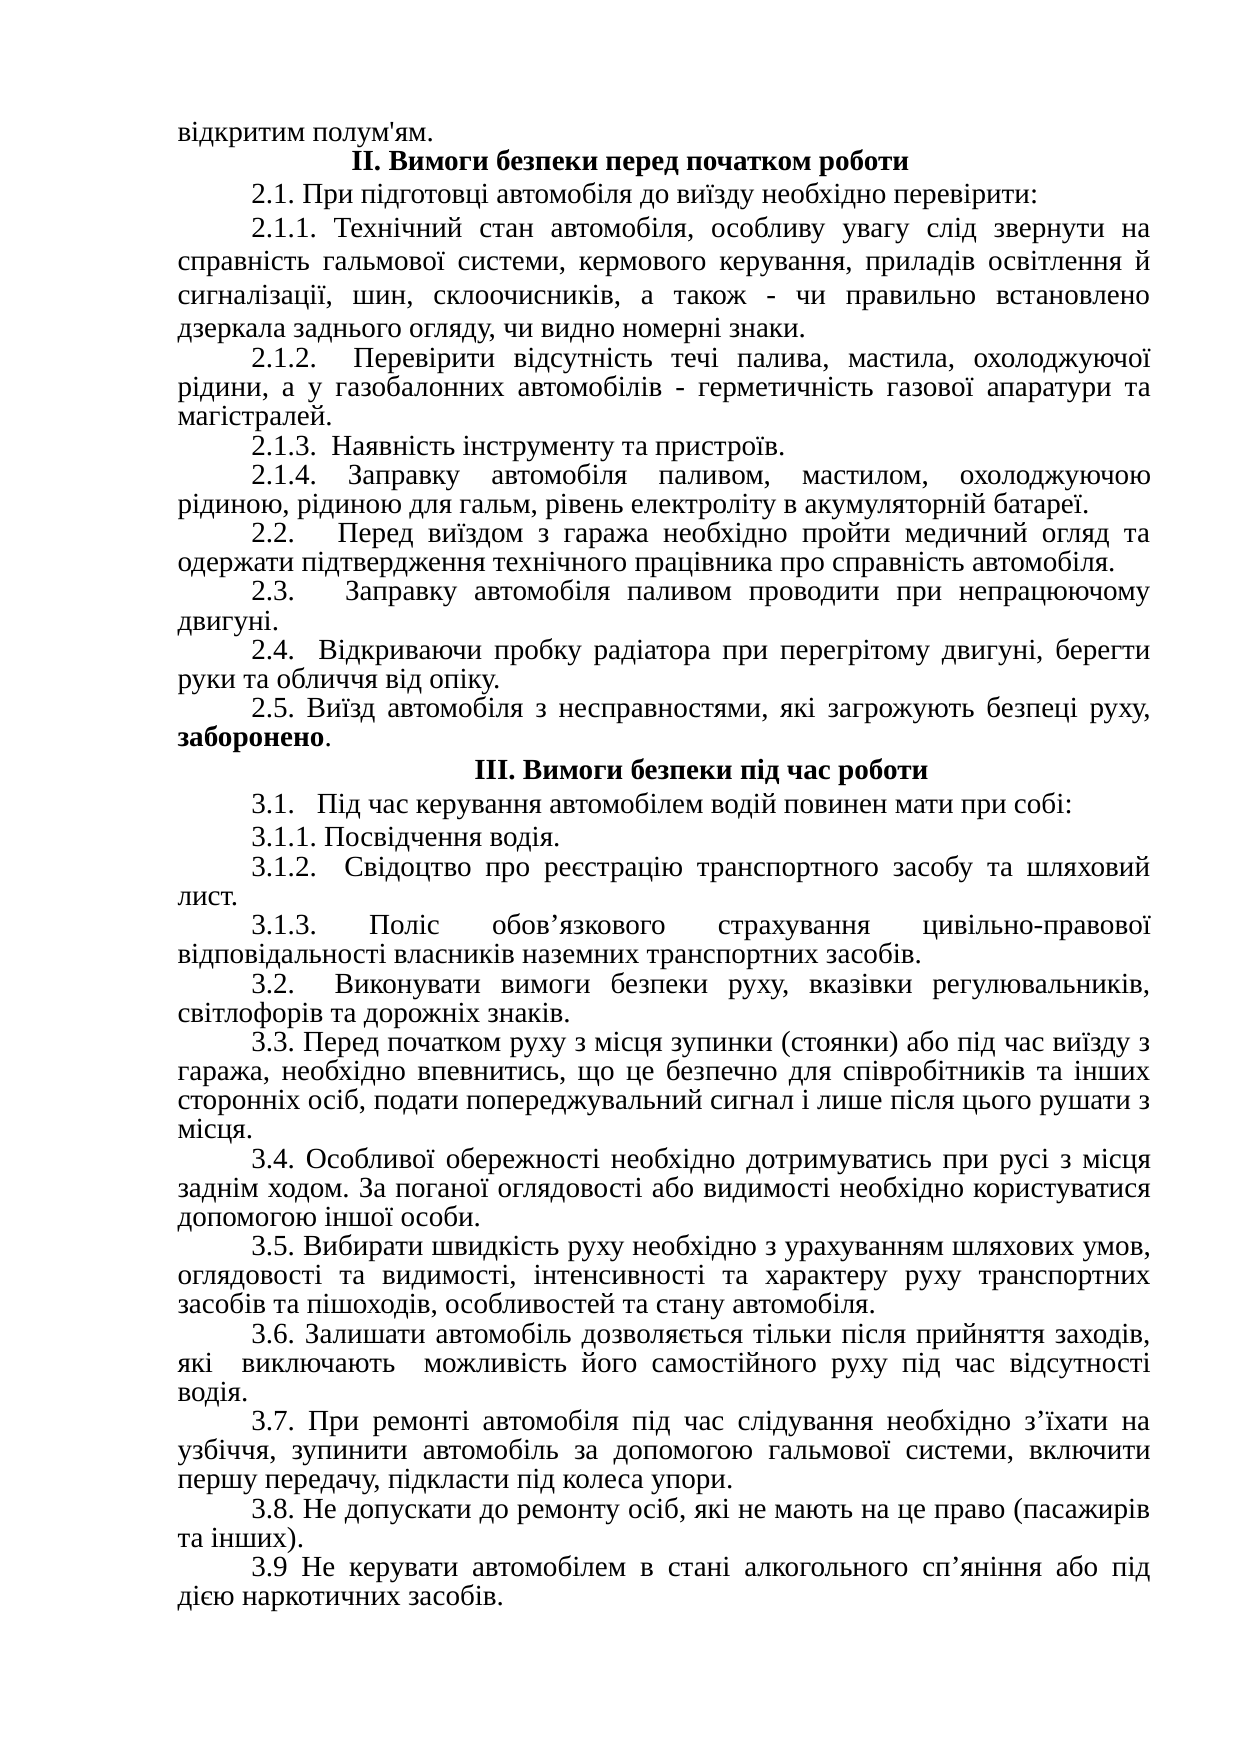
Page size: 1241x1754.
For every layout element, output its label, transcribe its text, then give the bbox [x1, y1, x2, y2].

text 2.4. Відкриваючи пробку радіатора при перегрітому двигуні, берегти руки та обличчя від опіку. [177, 636, 1152, 694]
text 3.1.3. Поліс обов’язкового страхування цивільно-правової відповідальності власників наземних транспортних засобів. [177, 911, 1152, 970]
text 3.4. Особливої обережності необхідно дотримуватись при русі з місця заднім ходом. За поганої оглядовості або видимості необхідно користуватися допомогою іншої особи. [177, 1145, 1152, 1232]
text III. Вимоги безпеки під час роботи [177, 752, 1152, 786]
text 3.1. Під час керування автомобілем водій повинен мати при собі: [177, 786, 1152, 819]
text 2.1.4. Заправку автомобіля паливом, мастилом, охолоджуючою рідиною, рідиною для гальм, рівень електроліту в акумуляторній батареї. [177, 461, 1152, 519]
text 2.1.2. Перевірити відсутність течі палива, мастила, охолоджуючої рідини, а у газобалонних автомобілів - герметичність газової апаратури та магістралей. [177, 344, 1152, 432]
text 3.7. При ремонті автомобіля під час слідування необхідно з’їхати на узбіччя, зупинити автомобіль за допомогою гальмової системи, включити першу передачу, підкласти під колеса упори. [177, 1407, 1152, 1495]
text 2.2. Перед виїздом з гаража необхідно пройти медичний огляд та одержати підтвердження технічного працівника про справність автомобіля. [177, 519, 1152, 577]
text 3.1.1. Посвідчення водія. [177, 819, 1152, 853]
text 2.1. При підготовці автомобіля до виїзду необхідно перевірити: [177, 176, 1152, 210]
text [177, 118, 1152, 147]
text 3.1.2. Свідоцтво про реєстрацію транспортного засобу та шляховий лист. [177, 853, 1152, 911]
text 2.3. Заправку автомобіля паливом проводити при непрацюючому двигуні. [177, 577, 1152, 636]
text 3.8. Не допускати до ремонту осіб, які не мають на це право (пасажирів та інших). [177, 1495, 1152, 1553]
text 3.6. Залишати автомобіль дозволяється тільки після прийняття заходів, які виключають можливість його самостійного руху під час відсутності водія. [177, 1320, 1152, 1407]
text 2.1.1. Технічний стан автомобіля, особливу увагу слід звернути на справність гальмової системи, кермового керування, приладів освітлення й сигналізації, шин, склоочисників, а також - чи правильно встановлено дзеркала заднього огляду, чи видно номерні знаки. [177, 210, 1152, 344]
text 2.1.3. Наявність інструменту та пристроїв. [177, 432, 1152, 461]
text 3.2. Виконувати вимоги безпеки руху, вказівки регулювальників, світлофорів та дорожніх знаків. [177, 970, 1152, 1028]
text II. Вимоги безпеки перед початком роботи [177, 147, 1152, 176]
text 2.5. Виїзд автомобіля з несправностями, які загрожують безпеці руху, заборонено. [177, 694, 1152, 752]
text 3.3. Перед початком руху з місця зупинки (стоянки) або під час виїзду з гаража, необхідно впевнитись, що це безпечно для співробітників та інших сторонніх осіб, подати попереджувальний сигнал і лише після цього рушати з місця. [177, 1028, 1152, 1145]
text 3.5. Вибирати швидкість руху необхідно з урахуванням шляхових умов, оглядовості та видимості, інтенсивності та характеру руху транспортних засобів та пішоходів, особливостей та стану автомобіля. [177, 1232, 1152, 1320]
text 3.9 Не керувати автомобілем в стані алкогольного сп’яніння або під дією наркотичних засобів. [177, 1553, 1152, 1611]
